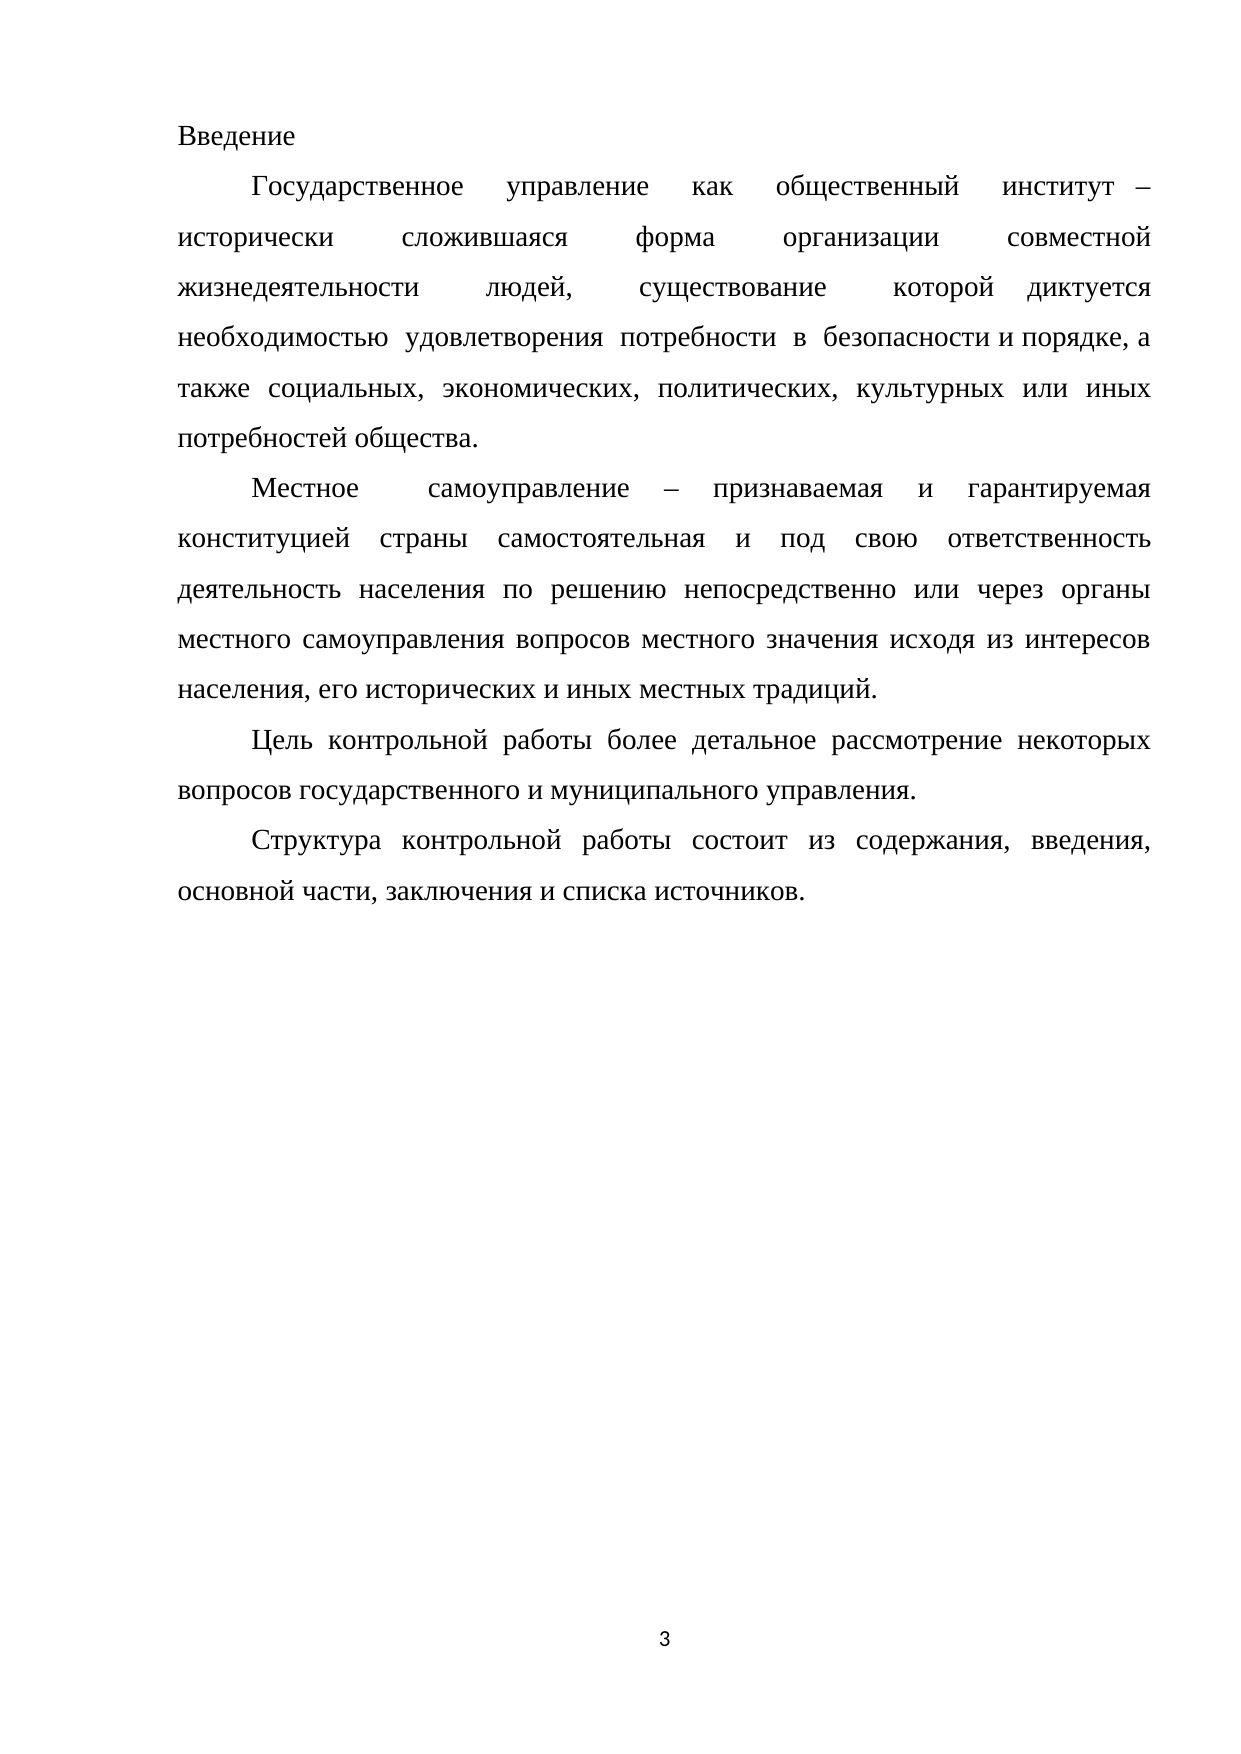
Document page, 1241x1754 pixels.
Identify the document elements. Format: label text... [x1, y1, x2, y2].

text Цель контрольной работы более детальное рассмотрение некоторых вопросов государственного и муниципального управления. [177, 722, 1152, 806]
text Местное самоуправление – признаваемая и гарантируемая конституцией страны самостоятельная и под свою ответственность деятельность населения по решению непосредственно или через органы местного самоуправления вопросов местного значения исходя из интересов населения, его исторических и иных местных традиций. [177, 470, 1152, 705]
text Структура контрольной работы состоит из содержания, введения, основной части, заключения и списка источников. [177, 822, 1152, 906]
text Введение [177, 118, 1152, 152]
text Государственное управление как общественный институт – исторически сложившаяся форма организации совместной жизнедеятельности людей, существование которой диктуется необходимостью удовлетворения потребности в безопасности и порядке, а также социальных, экономических, политических, культурных или иных потребностей общества. [177, 168, 1152, 453]
